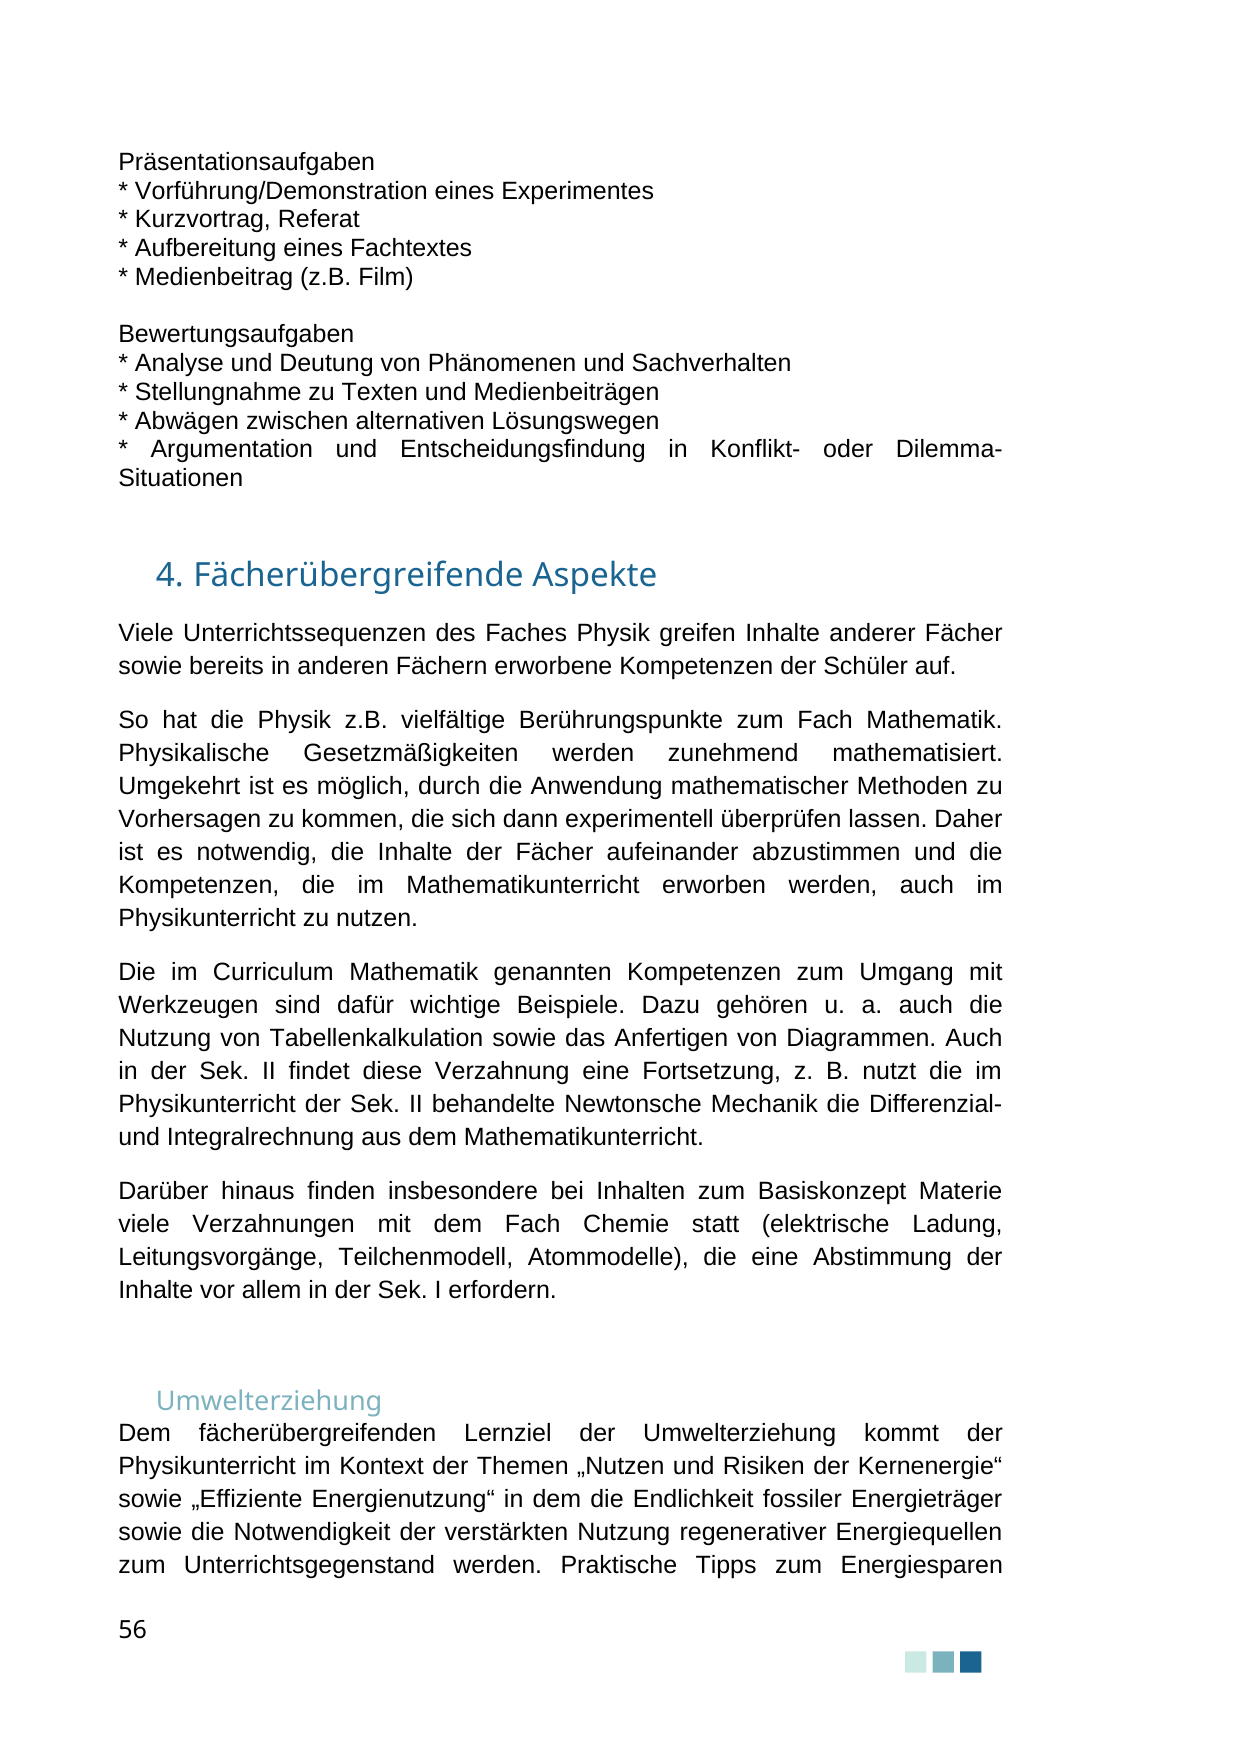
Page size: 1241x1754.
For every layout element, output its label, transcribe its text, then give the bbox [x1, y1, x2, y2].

text Darüber hinaus finden insbesondere bei Inhalten zum Basiskonzept Materie viele Verzahnungen mit dem Fach Chemie statt (elektrische Ladung, Leitungsvorgänge, Teilchenmodell, Atommodelle), die eine Abstimmung der Inhalte vor allem in der Sek. I erfordern. [118, 1176, 1004, 1303]
text * Abwägen zwischen alternativen Lösungswegen [118, 406, 1004, 434]
text * Argumentation und Entscheidungsfindung in Konflikt- oder Dilemma-Situationen [118, 434, 1004, 492]
subtitle Fächerübergreifende Aspekte [156, 551, 1004, 596]
text * Kurzvortrag, Referat [118, 204, 1004, 233]
text So hat die Physik z.B. vielfältige Berührungspunkte zum Fach Mathematik. Physikalische Gesetzmäßigkeiten werden zunehmend mathematisiert. Umgekehrt ist es möglich, durch die Anwendung mathematischer Methoden zu Vorhersagen zu kommen, die sich dann experimentell überprüfen lassen. Daher ist es notwendig, die Inhalte der Fächer aufeinander abzustimmen und die Kompetenzen, die im Mathematikunterricht erworben werden, auch im Physikunterricht zu nutzen. [118, 705, 1004, 932]
text * Stellungnahme zu Texten und Medienbeiträgen [118, 377, 1004, 406]
text * Vorführung/Demonstration eines Experimentes [118, 176, 1004, 204]
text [118, 1418, 1004, 1579]
text Präsentationsaufgaben [118, 147, 1004, 176]
text * Aufbereitung eines Fachtextes [118, 233, 1004, 262]
text Bewertungsaufgaben [118, 319, 1004, 348]
text Viele Unterrichtssequenzen des Faches Physik greifen Inhalte anderer Fächer sowie bereits in anderen Fächern erworbene Kompetenzen der Schüler auf. [118, 618, 1004, 680]
text * Medienbeitrag (z.B. Film) [118, 262, 1004, 291]
text * Analyse und Deutung von Phänomenen und Sachverhalten [118, 348, 1004, 377]
subtitle Umwelterziehung [156, 1381, 1004, 1418]
text Die im Curriculum Mathematik genannten Kompetenzen zum Umgang mit Werkzeugen sind dafür wichtige Beispiele. Dazu gehören u. a. auch die Nutzung von Tabellenkalkulation sowie das Anfertigen von Diagrammen. Auch in der Sek. II findet diese Verzahnung eine Fortsetzung, z. B. nutzt die im Physikunterricht der Sek. II behandelte Newtonsche Mechanik die Differenzial- und Integralrechnung aus dem Mathematikunterricht. [118, 957, 1004, 1151]
